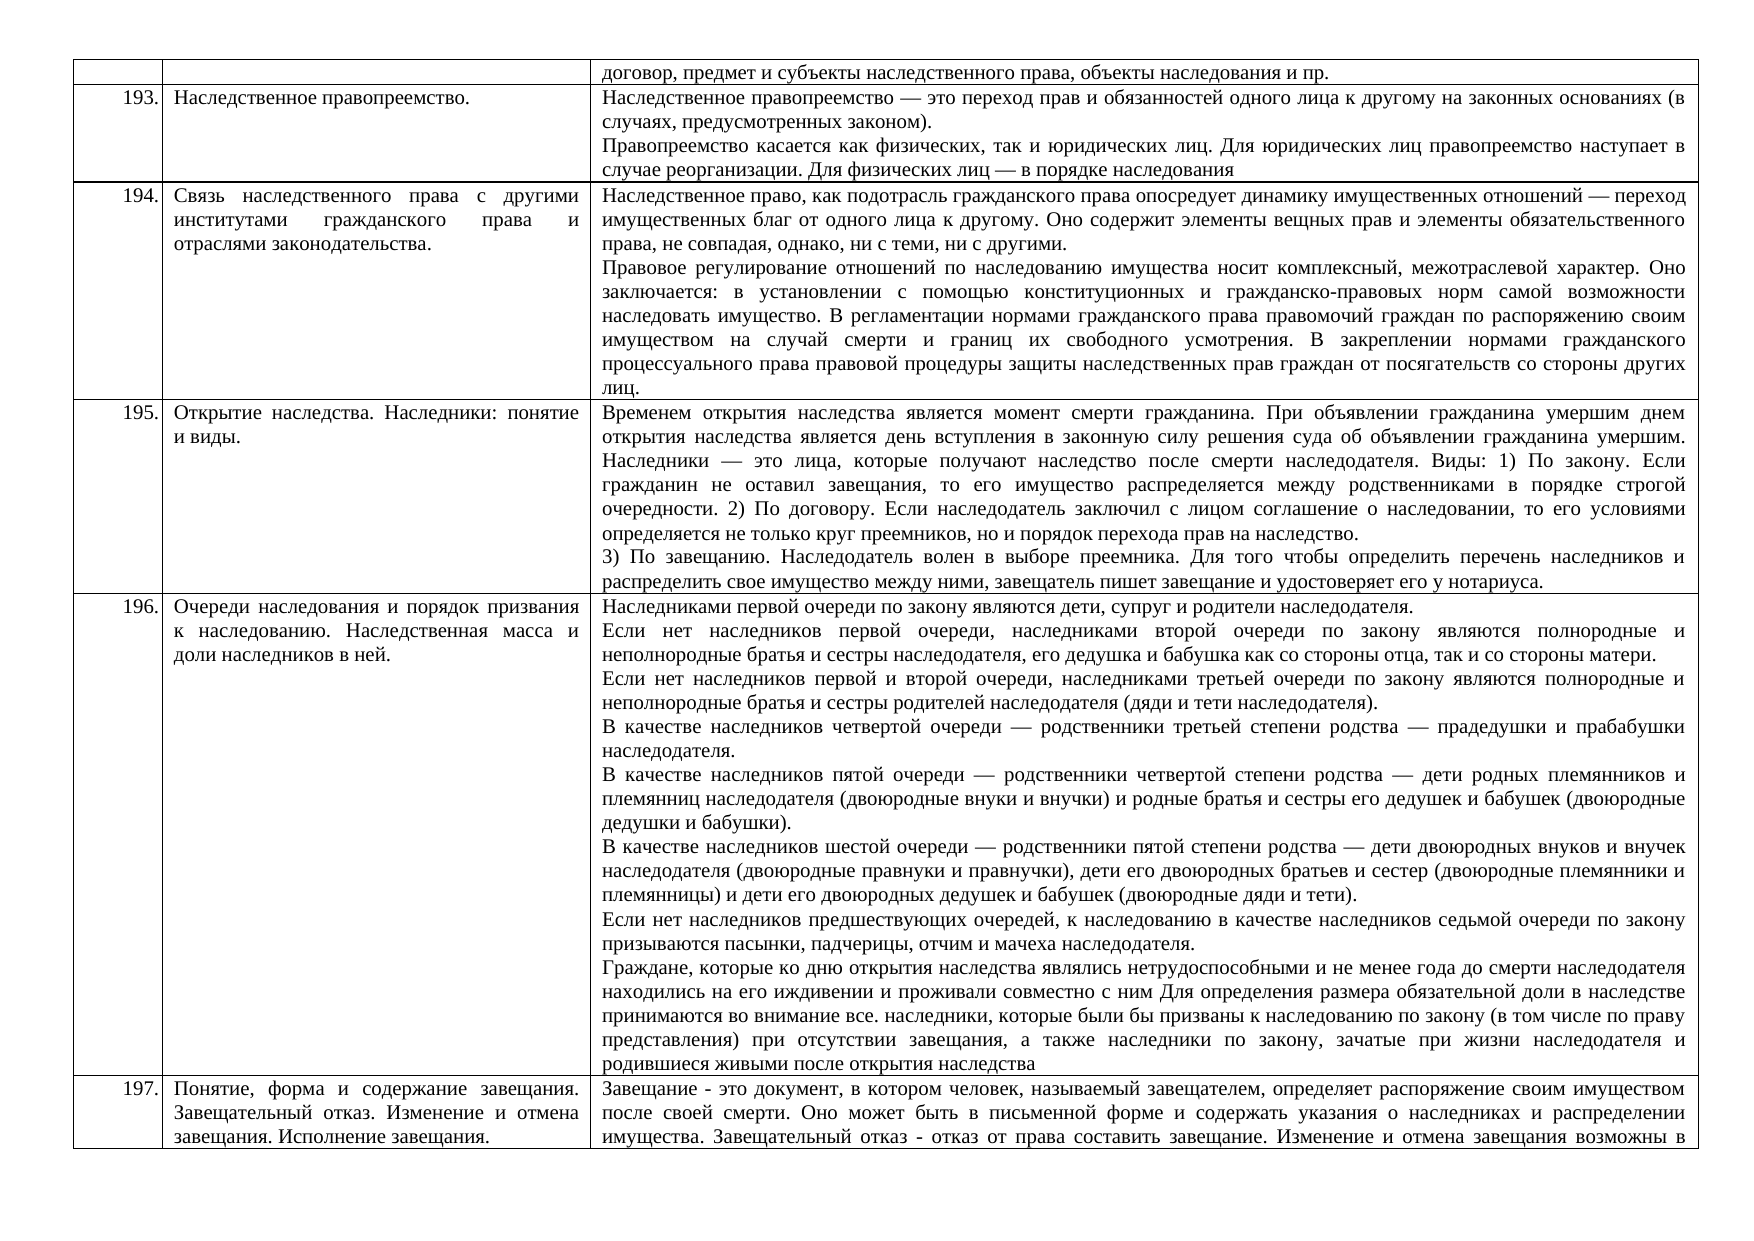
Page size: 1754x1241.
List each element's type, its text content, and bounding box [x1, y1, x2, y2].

table_cell [74, 594, 162, 1075]
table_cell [163, 60, 590, 84]
table_cell [74, 400, 162, 593]
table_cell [591, 1076, 1698, 1148]
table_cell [591, 60, 1698, 84]
table_cell Наследственное правопреемство. [163, 85, 590, 181]
table_cell [74, 85, 162, 181]
table_cell Связь наследственного права с другими институтами гражданского права и отраслями законодательства. [163, 183, 590, 399]
table_cell [74, 183, 162, 399]
table_cell Наследственное право, как подотрасль гражданского права опосредует динамику имущественных отношений — переход имущественных благ от одного лица к другому. Оно содержит элементы вещных прав и элементы обязательственного права, не совпадая, однако, ни с теми, ни с другими. Правовое регулирование отношений по наследованию имущества носит комплексный, межотраслевой характер. Оно заключается: в установлении с помощью конституционных и гражданско-правовых норм самой возможности наследовать имущество. В регламентации нормами гражданского права правомочий граждан по распоряжению своим имуществом на случай смерти и границ их свободного усмотрения. В закреплении нормами гражданского процессуального права правовой процедуры защиты наследственных прав граждан от посягательств со стороны других лиц. [591, 183, 1698, 399]
table_cell Наследственное правопреемство — это переход прав и обязанностей одного лица к другому на законных основаниях (в случаях, предусмотренных законом). Правопреемство касается как физических, так и юридических лиц. Для юридических лиц правопреемство наступает в случае реорганизации. Для физических лиц — в порядке наследования [591, 85, 1698, 181]
table_cell Очереди наследования и порядок призвания к наследованию. Наследственная масса и доли наследников в ней. [163, 594, 590, 1075]
table_cell Открытие наследства. Наследники: понятие и виды. [163, 400, 590, 593]
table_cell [163, 1076, 590, 1148]
table_cell Наследниками первой очереди по закону являются дети, супруг и родители наследодателя. Если нет наследников первой очереди, наследниками второй очереди по закону являются полнородные и неполнородные братья и сестры наследодателя, его дедушка и бабушка как со стороны отца, так и со стороны матери. Если нет наследников первой и второй очереди, наследниками третьей очереди по закону являются полнородные и неполнородные братья и сестры родителей наследодателя (дяди и тети наследодателя). В качестве наследников четвертой очереди — родственники третьей степени родства — прадедушки и прабабушки наследодателя. В качестве наследников пятой очереди — родственники четвертой степени родства — дети родных племянников и племянниц наследодателя (двоюродные внуки и внучки) и родные братья и сестры его дедушек и бабушек (двоюродные дедушки и бабушки). В качестве наследников шестой очереди — родственники пятой степени родства — дети двоюродных внуков и внучек наследодателя (двоюродные правнуки и правнучки), дети его двоюродных братьев и сестер (двоюродные племянники и племянницы) и дети его двоюродных дедушек и бабушек (двоюродные дяди и тети). Если нет наследников предшествующих очередей, к наследованию в качестве наследников седьмой очереди по закону призываются пасынки, падчерицы, отчим и мачеха наследодателя. Граждане, которые ко дню открытия наследства являлись нетрудоспособными и не менее года до смерти наследодателя находились на его иждивении и проживали совместно с ним Для определения размера обязательной доли в наследстве принимаются во внимание все. наследники, которые были бы призваны к наследованию по закону (в том числе по праву представления) при отсутствии завещания, а также наследники по закону, зачатые при жизни наследодателя и родившиеся живыми после открытия наследства [591, 594, 1698, 1075]
table_cell Временем открытия наследства является момент смерти гражданина. При объявлении гражданина умершим днем открытия наследства является день вступления в законную силу решения суда об объявлении гражданина умершим. Наследники — это лица, которые получают наследство после смерти наследодателя. Виды: 1) По закону. Если гражданин не оставил завещания, то его имущество распределяется между родственниками в порядке строгой очередности. 2) По договору. Если наследодатель заключил с лицом соглашение о наследовании, то его условиями определяется не только круг преемников, но и порядок перехода прав на наследство. 3) По завещанию. Наследодатель волен в выборе преемника. Для того чтобы определить перечень наследников и распределить свое имущество между ними, завещатель пишет завещание и удостоверяет его у нотариуса. [591, 400, 1698, 593]
table_cell [74, 1076, 162, 1148]
table_cell [74, 60, 162, 84]
